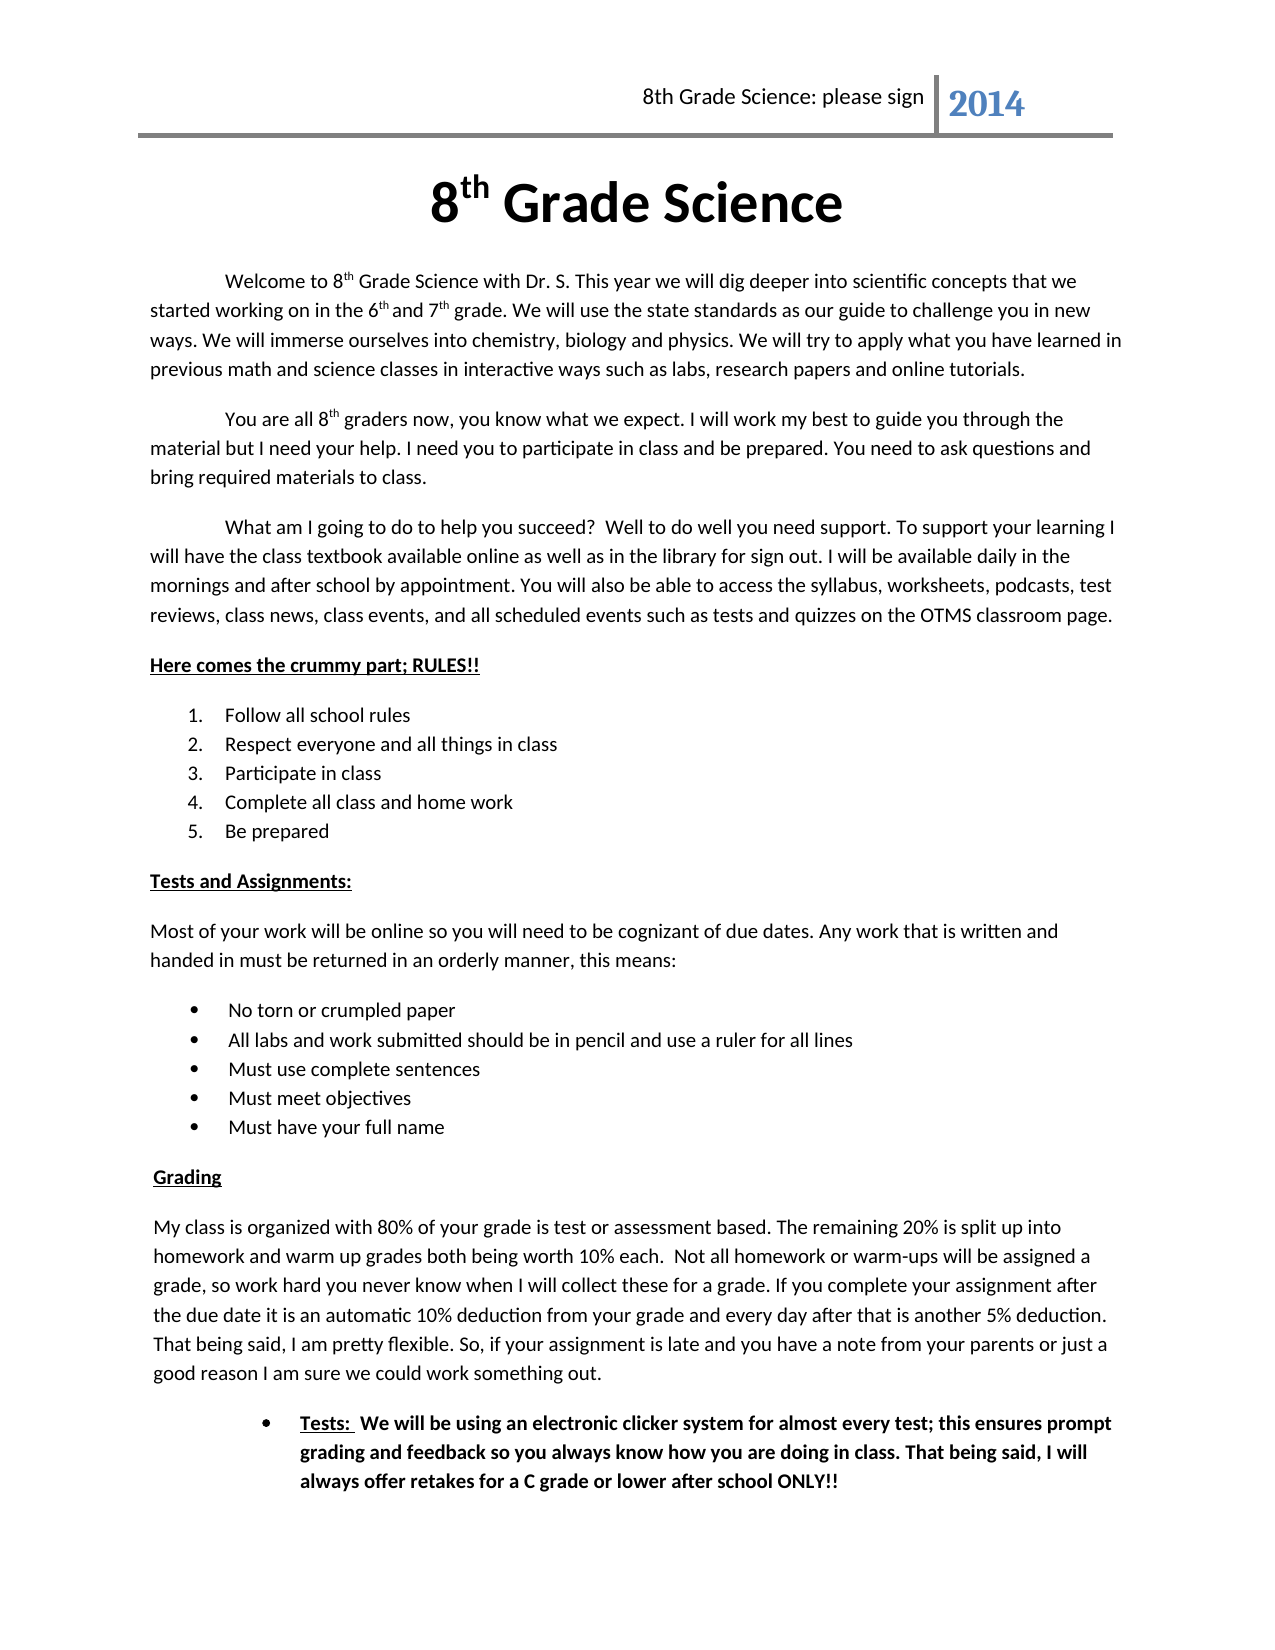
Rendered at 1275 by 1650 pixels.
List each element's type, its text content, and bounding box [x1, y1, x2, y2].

text You are all 8th graders now, you know what we expect. I will work my best to guide you through the material but I need your help. I need you to participate in class and be prepared. You need to ask questions and bring required materials to class. [150, 406, 1125, 490]
list Tests: We will be using an electronic clicker system for almost every test; this ensures prompt grading and feedback so you always know how you are doing in class. That being said, I will always offer retakes for a C grade or lower after school ONLY!! [262, 1410, 1125, 1494]
list Follow all school rules [187, 702, 1125, 727]
text Welcome to 8th Grade Science with Dr. S. This year we will dig deeper into scientific concepts that we started working on in the 6th and 7th grade. We will use the state standards as our guide to challenge you in new ways. We will immerse ourselves into chemistry, biology and physics. We will try to apply what you have learned in previous math and science classes in interactive ways such as labs, research papers and online tutorials. [150, 268, 1125, 381]
list Must use complete sentences [191, 1056, 1125, 1081]
list Complete all class and home work [187, 789, 1125, 815]
list No torn or crumpled paper [191, 998, 1125, 1023]
list Be prepared [187, 818, 1125, 844]
list Must meet objectives [191, 1085, 1125, 1111]
list Must have your full name [191, 1114, 1125, 1140]
text What am I going to do to help you succeed? Well to do well you need support. To support your learning I will have the class textbook available online as well as in the library for sign out. I will be available daily in the mornings and after school by appointment. You will also be able to access the syllabus, worksheets, podcasts, test reviews, class news, class events, and all scheduled events such as tests and quizzes on the OTMS classroom page. [150, 514, 1125, 627]
list Participate in class [187, 760, 1125, 786]
list Respect everyone and all things in class [187, 731, 1125, 756]
text 8th Grade Science [150, 166, 1125, 237]
text Tests and Assignments: [150, 868, 1125, 894]
list All labs and work submitted should be in pencil and use a ruler for all lines [191, 1027, 1125, 1052]
text Grading [153, 1164, 1125, 1190]
text Here comes the crummy part; RULES!! [150, 652, 1125, 677]
text My class is organized with 80% of your grade is test or assessment based. The remaining 20% is split up into homework and warm up grades both being worth 10% each. Not all homework or warm-ups will be assigned a grade, so work hard you never know when I will collect these for a grade. If you complete your assignment after the due date it is an automatic 10% deduction from your grade and every day after that is another 5% deduction. That being said, I am pretty flexible. So, if your assignment is late and you have a note from your parents or just a good reason I am sure we could work something out. [153, 1214, 1125, 1386]
text Most of your work will be online so you will need to be cognizant of due dates. Any work that is written and handed in must be returned in an orderly manner, this means: [150, 918, 1125, 973]
